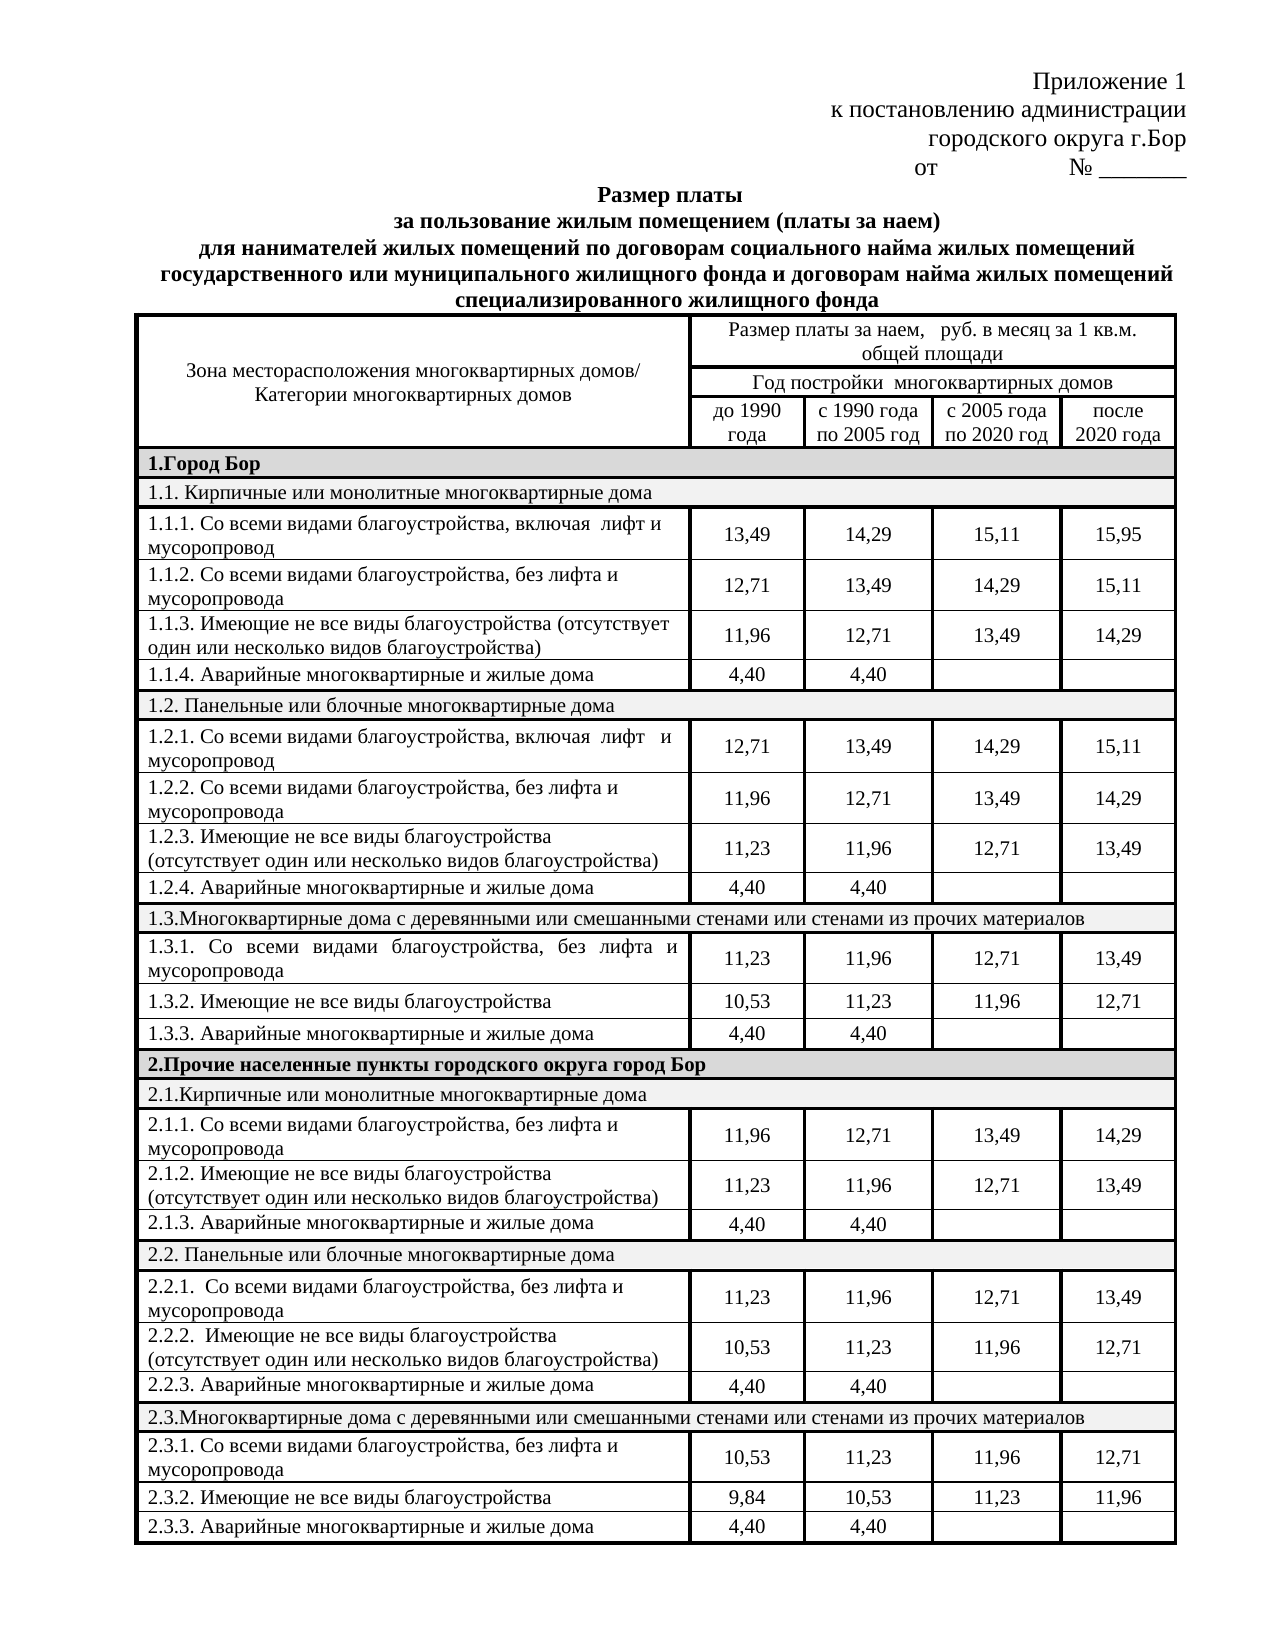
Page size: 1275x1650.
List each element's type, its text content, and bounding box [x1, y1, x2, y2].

table_cell 12,71 [934, 1161, 1059, 1209]
table_cell 1.Город Бор [139, 449, 1174, 476]
table_cell Год постройки многоквартирных домов [692, 369, 1174, 395]
table_cell 14,29 [1063, 611, 1174, 659]
table_cell 11,96 [806, 824, 931, 872]
table_cell 2.1.1. Со всеми видами благоустройства, без лифта и мусоропровода [139, 1110, 688, 1160]
table_cell 2.2.1. Со всеми видами благоустройства, без лифта и мусоропровода [139, 1272, 688, 1322]
table_cell 2.3.Многоквартирные дома с деревянными или смешанными стенами или стенами из прочих материалов [139, 1404, 1174, 1430]
table_cell 11,96 [692, 773, 803, 823]
table_cell 4,40 [806, 873, 931, 902]
table_cell 2.3.2. Имеющие не все виды благоустройства [139, 1483, 688, 1511]
table_cell 4,40 [692, 873, 803, 902]
table_cell 4,40 [692, 1019, 803, 1048]
table_cell 12,71 [934, 1272, 1059, 1322]
table_cell 13,49 [1063, 934, 1174, 982]
table_cell 10,53 [692, 1433, 803, 1481]
table_cell 13,49 [1063, 1161, 1174, 1209]
table_cell 1.3.3. Аварийные многоквартирные и жилые дома [139, 1019, 688, 1048]
table_cell [1063, 1372, 1174, 1401]
text Приложение 1 [148, 66, 1186, 94]
table_cell 11,96 [1063, 1483, 1174, 1511]
table_cell 13,49 [806, 721, 931, 772]
table_cell 4,40 [806, 1372, 931, 1401]
table_cell 14,29 [1063, 1110, 1174, 1160]
table_cell 2.1.2. Имеющие не все виды благоустройства (отсутствует один или несколько видов благоустройства) [139, 1161, 688, 1209]
table_cell 12,71 [692, 560, 803, 610]
table_cell 2.1.Кирпичные или монолитные многоквартирные дома [139, 1080, 1174, 1107]
table_header Зона месторасположения многоквартирных домов/ Категории многоквартирных домов [139, 317, 688, 446]
table_cell 13,49 [692, 509, 803, 559]
table_cell 13,49 [806, 560, 931, 610]
table_cell [934, 1210, 1059, 1239]
table_cell [934, 1019, 1059, 1048]
table_cell 12,71 [1063, 1433, 1174, 1481]
table_cell 11,96 [934, 1433, 1059, 1481]
text Размер платы [148, 181, 1186, 207]
table_cell 11,23 [934, 1483, 1059, 1511]
table_cell [1063, 1512, 1174, 1541]
table_cell 9,84 [692, 1483, 803, 1511]
text к постановлению администрации [148, 94, 1186, 123]
table_cell 4,40 [806, 1019, 931, 1048]
table_cell 12,71 [806, 773, 931, 823]
table_cell [1063, 1210, 1174, 1239]
table_cell 2.2.2. Имеющие не все виды благоустройства (отсутствует один или несколько видов благоустройства) [139, 1323, 688, 1371]
table_cell 4,40 [692, 1372, 803, 1401]
table_cell 1.1.2. Со всеми видами благоустройства, без лифта и мусоропровода [139, 560, 688, 610]
table_cell 1.1.3. Имеющие не все виды благоустройства (отсутствует один или несколько видов благоустройства) [139, 611, 688, 659]
table_cell 14,29 [1063, 773, 1174, 823]
table_cell 1.3.2. Имеющие не все виды благоустройства [139, 984, 688, 1018]
table_cell 11,23 [692, 934, 803, 982]
table_cell 11,96 [692, 611, 803, 659]
table_cell 14,29 [934, 721, 1059, 772]
text городского округа г.Бор [148, 123, 1186, 152]
table_cell 12,71 [806, 611, 931, 659]
table_cell с 1990 года по 2005 год [806, 398, 931, 446]
table_cell 12,71 [806, 1110, 931, 1160]
table_cell 13,49 [934, 773, 1059, 823]
table_cell 13,49 [934, 1110, 1059, 1160]
table_cell до 1990 года [692, 398, 803, 446]
text для нанимателей жилых помещений по договорам социального найма жилых помещений государственного или муниципального жилищного фонда и договорам найма жилых помещений специализированного жилищного фонда [148, 233, 1186, 313]
text за пользование жилым помещением (платы за наем) [148, 207, 1186, 233]
table_cell 12,71 [934, 934, 1059, 982]
table_cell 15,11 [1063, 721, 1174, 772]
table_cell 11,96 [934, 984, 1059, 1018]
table_cell 11,23 [806, 984, 931, 1018]
table_cell 10,53 [692, 984, 803, 1018]
table_cell 2.2.3. Аварийные многоквартирные и жилые дома [139, 1372, 688, 1401]
table_cell 14,29 [806, 509, 931, 559]
table_cell [934, 1512, 1059, 1541]
table_cell 1.2.3. Имеющие не все виды благоустройства (отсутствует один или несколько видов благоустройства) [139, 824, 688, 872]
table_cell [934, 660, 1059, 689]
table_cell 1.1.4. Аварийные многоквартирные и жилые дома [139, 660, 688, 689]
table_cell 13,49 [1063, 824, 1174, 872]
table_cell [1063, 660, 1174, 689]
table_cell 12,71 [934, 824, 1059, 872]
table_cell 1.3.Многоквартирные дома с деревянными или смешанными стенами или стенами из прочих материалов [139, 905, 1174, 931]
table_cell 13,49 [1063, 1272, 1174, 1322]
table_cell 12,71 [1063, 984, 1174, 1018]
table_cell 11,23 [692, 824, 803, 872]
table_cell 2.1.3. Аварийные многоквартирные и жилые дома [139, 1210, 688, 1239]
table_cell 2.3.1. Со всеми видами благоустройства, без лифта и мусоропровода [139, 1433, 688, 1481]
table_cell 11,96 [692, 1110, 803, 1160]
table_cell [1063, 873, 1174, 902]
table_header Размер платы за наем, руб. в месяц за 1 кв.м. общей площади [692, 317, 1174, 365]
table_cell 4,40 [692, 1512, 803, 1541]
table_cell с 2005 года по 2020 год [934, 398, 1059, 446]
table_cell 2.2. Панельные или блочные многоквартирные дома [139, 1242, 1174, 1268]
table_cell 11,96 [806, 934, 931, 982]
table_cell 1.2.1. Со всеми видами благоустройства, включая лифт и мусоропровод [139, 721, 688, 772]
table_cell 1.2.2. Со всеми видами благоустройства, без лифта и мусоропровода [139, 773, 688, 823]
table_cell 15,95 [1063, 509, 1174, 559]
text от № _______ [148, 152, 1186, 181]
table_cell 4,40 [806, 660, 931, 689]
table_cell 1.3.1. Со всеми видами благоустройства, без лифта и мусоропровода [139, 934, 688, 982]
table_cell 11,96 [934, 1323, 1059, 1371]
table_cell после 2020 года [1063, 398, 1174, 446]
table_cell 10,53 [692, 1323, 803, 1371]
table_cell 2.Прочие населенные пункты городского округа город Бор [139, 1051, 1174, 1077]
table_cell 4,40 [692, 660, 803, 689]
table_cell 1.1. Кирпичные или монолитные многоквартирные дома [139, 479, 1174, 505]
table_cell 12,71 [692, 721, 803, 772]
table_cell 4,40 [692, 1210, 803, 1239]
table_cell 11,23 [806, 1433, 931, 1481]
table_cell 11,23 [692, 1272, 803, 1322]
table_cell 11,23 [806, 1323, 931, 1371]
table_cell 14,29 [934, 560, 1059, 610]
table_cell [934, 1372, 1059, 1401]
table_cell 10,53 [806, 1483, 931, 1511]
table_cell 4,40 [806, 1210, 931, 1239]
table_cell 15,11 [934, 509, 1059, 559]
table_cell [1063, 1019, 1174, 1048]
table_cell 4,40 [806, 1512, 931, 1541]
table_cell [934, 873, 1059, 902]
table_cell 13,49 [934, 611, 1059, 659]
table_cell 11,96 [806, 1272, 931, 1322]
table_cell 1.1.1. Со всеми видами благоустройства, включая лифт и мусоропровод [139, 509, 688, 559]
table_cell 1.2.4. Аварийные многоквартирные и жилые дома [139, 873, 688, 902]
table_cell 11,96 [806, 1161, 931, 1209]
table_cell 12,71 [1063, 1323, 1174, 1371]
table_cell 11,23 [692, 1161, 803, 1209]
table_cell 15,11 [1063, 560, 1174, 610]
table_cell 2.3.3. Аварийные многоквартирные и жилые дома [139, 1512, 688, 1541]
table_cell 1.2. Панельные или блочные многоквартирные дома [139, 692, 1174, 718]
